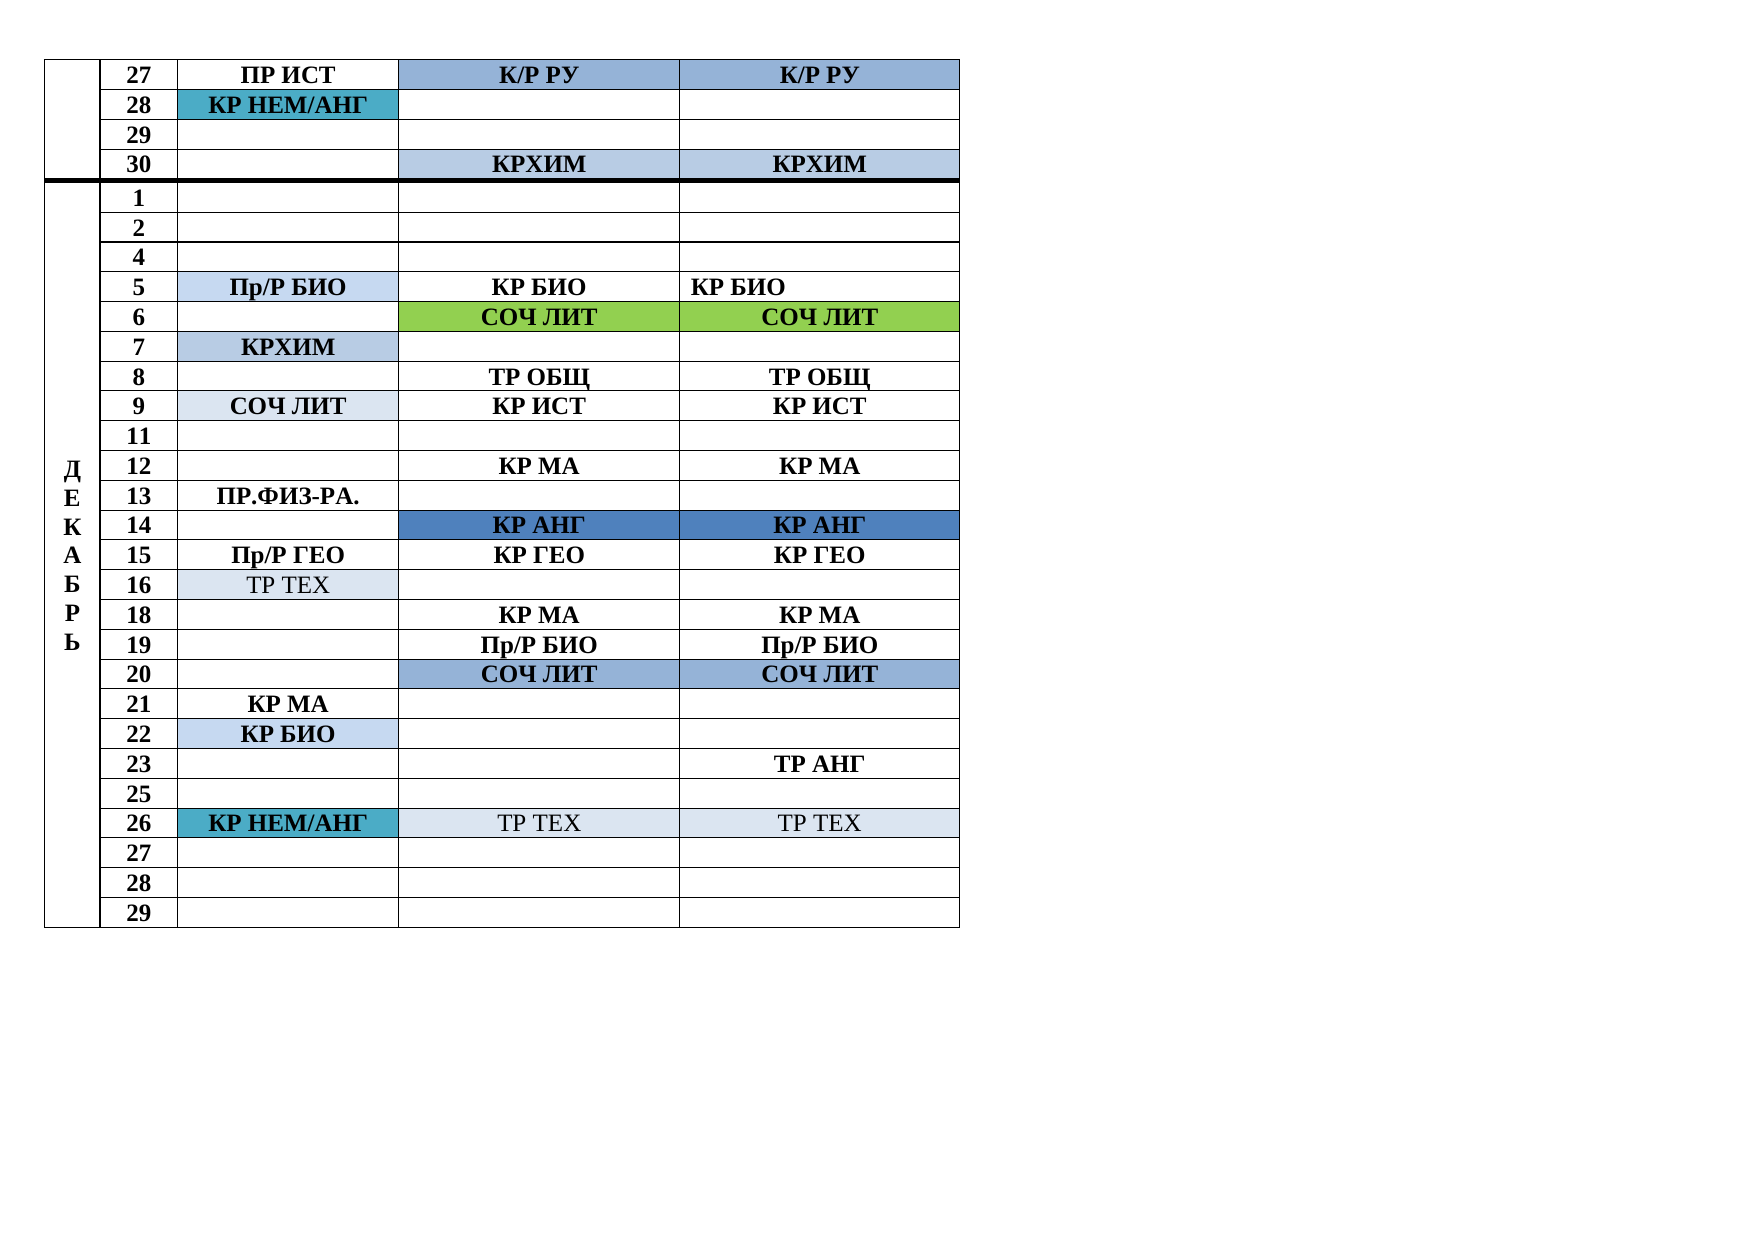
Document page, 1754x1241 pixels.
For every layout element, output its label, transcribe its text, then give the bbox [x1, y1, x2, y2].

table_cell [178, 243, 398, 271]
table_cell ТР ТЕХ [178, 570, 398, 599]
table_cell 16 [101, 570, 177, 599]
table_cell СОЧ ЛИТ [680, 302, 959, 331]
table_cell ТР АНГ [680, 749, 959, 778]
table_cell [399, 421, 679, 450]
table_cell [399, 481, 679, 509]
table_cell [399, 868, 679, 897]
table_cell КР МА [680, 600, 959, 629]
table_cell ТР ОБЩ [399, 362, 679, 390]
table_cell [680, 213, 959, 241]
table_cell КР ГЕО [680, 540, 959, 569]
table_cell КР АНГ [399, 511, 679, 539]
table_cell [178, 838, 398, 867]
table_cell 14 [101, 511, 177, 539]
table_cell [399, 838, 679, 867]
table_cell 7 [101, 332, 177, 361]
table_cell [178, 302, 398, 331]
table_cell 27 [101, 838, 177, 867]
table_cell [178, 511, 398, 539]
table_cell КР НЕМ/АНГ [178, 90, 398, 119]
table_cell КР БИО [680, 272, 959, 301]
table_cell КР БИО [178, 719, 398, 748]
table_cell [178, 630, 398, 658]
table_cell [680, 183, 959, 212]
table_cell ПР ИСТ [178, 60, 398, 89]
table_cell Пр/Р БИО [680, 630, 959, 658]
table_cell [680, 332, 959, 361]
table_cell 29 [101, 120, 177, 148]
table_cell [178, 868, 398, 897]
table_cell КР НЕМ/АНГ [178, 809, 398, 837]
table_cell [680, 719, 959, 748]
table_cell КР ГЕО [399, 540, 679, 569]
table_cell 18 [101, 600, 177, 629]
table_cell КРХИМ [399, 150, 679, 178]
table_cell [399, 90, 679, 119]
table_cell КР МА [178, 689, 398, 718]
table_cell 12 [101, 451, 177, 480]
table_cell [178, 600, 398, 629]
table_cell 15 [101, 540, 177, 569]
table_cell 25 [101, 779, 177, 807]
table_cell [399, 570, 679, 599]
table_cell [399, 749, 679, 778]
table_cell СОЧ ЛИТ [399, 660, 679, 688]
table_cell 1 [101, 183, 177, 212]
table_cell 5 [101, 272, 177, 301]
table_cell [399, 719, 679, 748]
table_cell [680, 838, 959, 867]
table_cell [178, 451, 398, 480]
table_cell СОЧ ЛИТ [399, 302, 679, 331]
table_cell [680, 868, 959, 897]
table_cell [680, 120, 959, 148]
table_cell [680, 421, 959, 450]
table_cell Пр/Р БИО [399, 630, 679, 658]
table_cell ТР ОБЩ [680, 362, 959, 390]
table_cell [178, 362, 398, 390]
table_cell КРХИМ [178, 332, 398, 361]
table_cell 9 [101, 391, 177, 420]
table_cell [680, 90, 959, 119]
table_cell КР МА [680, 451, 959, 480]
table_cell ТР ТЕХ [399, 809, 679, 837]
table_cell КР МА [399, 600, 679, 629]
table_cell 13 [101, 481, 177, 509]
table_cell СОЧ ЛИТ [178, 391, 398, 420]
table_cell 4 [101, 243, 177, 271]
table_cell [399, 120, 679, 148]
table_cell 21 [101, 689, 177, 718]
table_cell Пр/Р ГЕО [178, 540, 398, 569]
table_cell [178, 421, 398, 450]
table_cell [178, 660, 398, 688]
table_cell КР БИО [399, 272, 679, 301]
table_cell К/Р РУ [399, 60, 679, 89]
table_cell ДЕКАБ Р Ь [45, 183, 99, 927]
table_cell [680, 243, 959, 271]
table_cell [399, 213, 679, 241]
table_cell КР ИСТ [680, 391, 959, 420]
table_cell 11 [101, 421, 177, 450]
table_cell КРХИМ [680, 150, 959, 178]
table_cell К/Р РУ [680, 60, 959, 89]
table_cell [178, 213, 398, 241]
table_cell 28 [101, 868, 177, 897]
table_cell [399, 183, 679, 212]
table_cell ПР.ФИЗ-РА. [178, 481, 398, 509]
table_cell КР ИСТ [399, 391, 679, 420]
table_cell [399, 332, 679, 361]
table_cell [680, 689, 959, 718]
table_cell 22 [101, 719, 177, 748]
table_cell 26 [101, 809, 177, 837]
table_cell Пр/Р БИО [178, 272, 398, 301]
table_cell 27 [101, 60, 177, 89]
table_cell [680, 898, 959, 927]
table_cell [399, 689, 679, 718]
table_cell [399, 898, 679, 927]
table_cell 19 [101, 630, 177, 658]
table_cell [178, 749, 398, 778]
table_cell [178, 120, 398, 148]
table_cell [178, 779, 398, 807]
table_cell 8 [101, 362, 177, 390]
table_cell 20 [101, 660, 177, 688]
table_cell ТР ТЕХ [680, 809, 959, 837]
table_cell КР АНГ [680, 511, 959, 539]
table_cell [680, 570, 959, 599]
table_cell 28 [101, 90, 177, 119]
table_cell [399, 243, 679, 271]
table_cell [178, 150, 398, 178]
table_cell [680, 779, 959, 807]
table_cell 30 [101, 150, 177, 178]
table_cell КР МА [399, 451, 679, 480]
table_cell 29 [101, 898, 177, 927]
table_cell 2 [101, 213, 177, 241]
table_cell [680, 481, 959, 509]
table_cell 6 [101, 302, 177, 331]
table_cell [178, 183, 398, 212]
table_cell СОЧ ЛИТ [680, 660, 959, 688]
table_cell [399, 779, 679, 807]
table_cell [178, 898, 398, 927]
table_cell 23 [101, 749, 177, 778]
